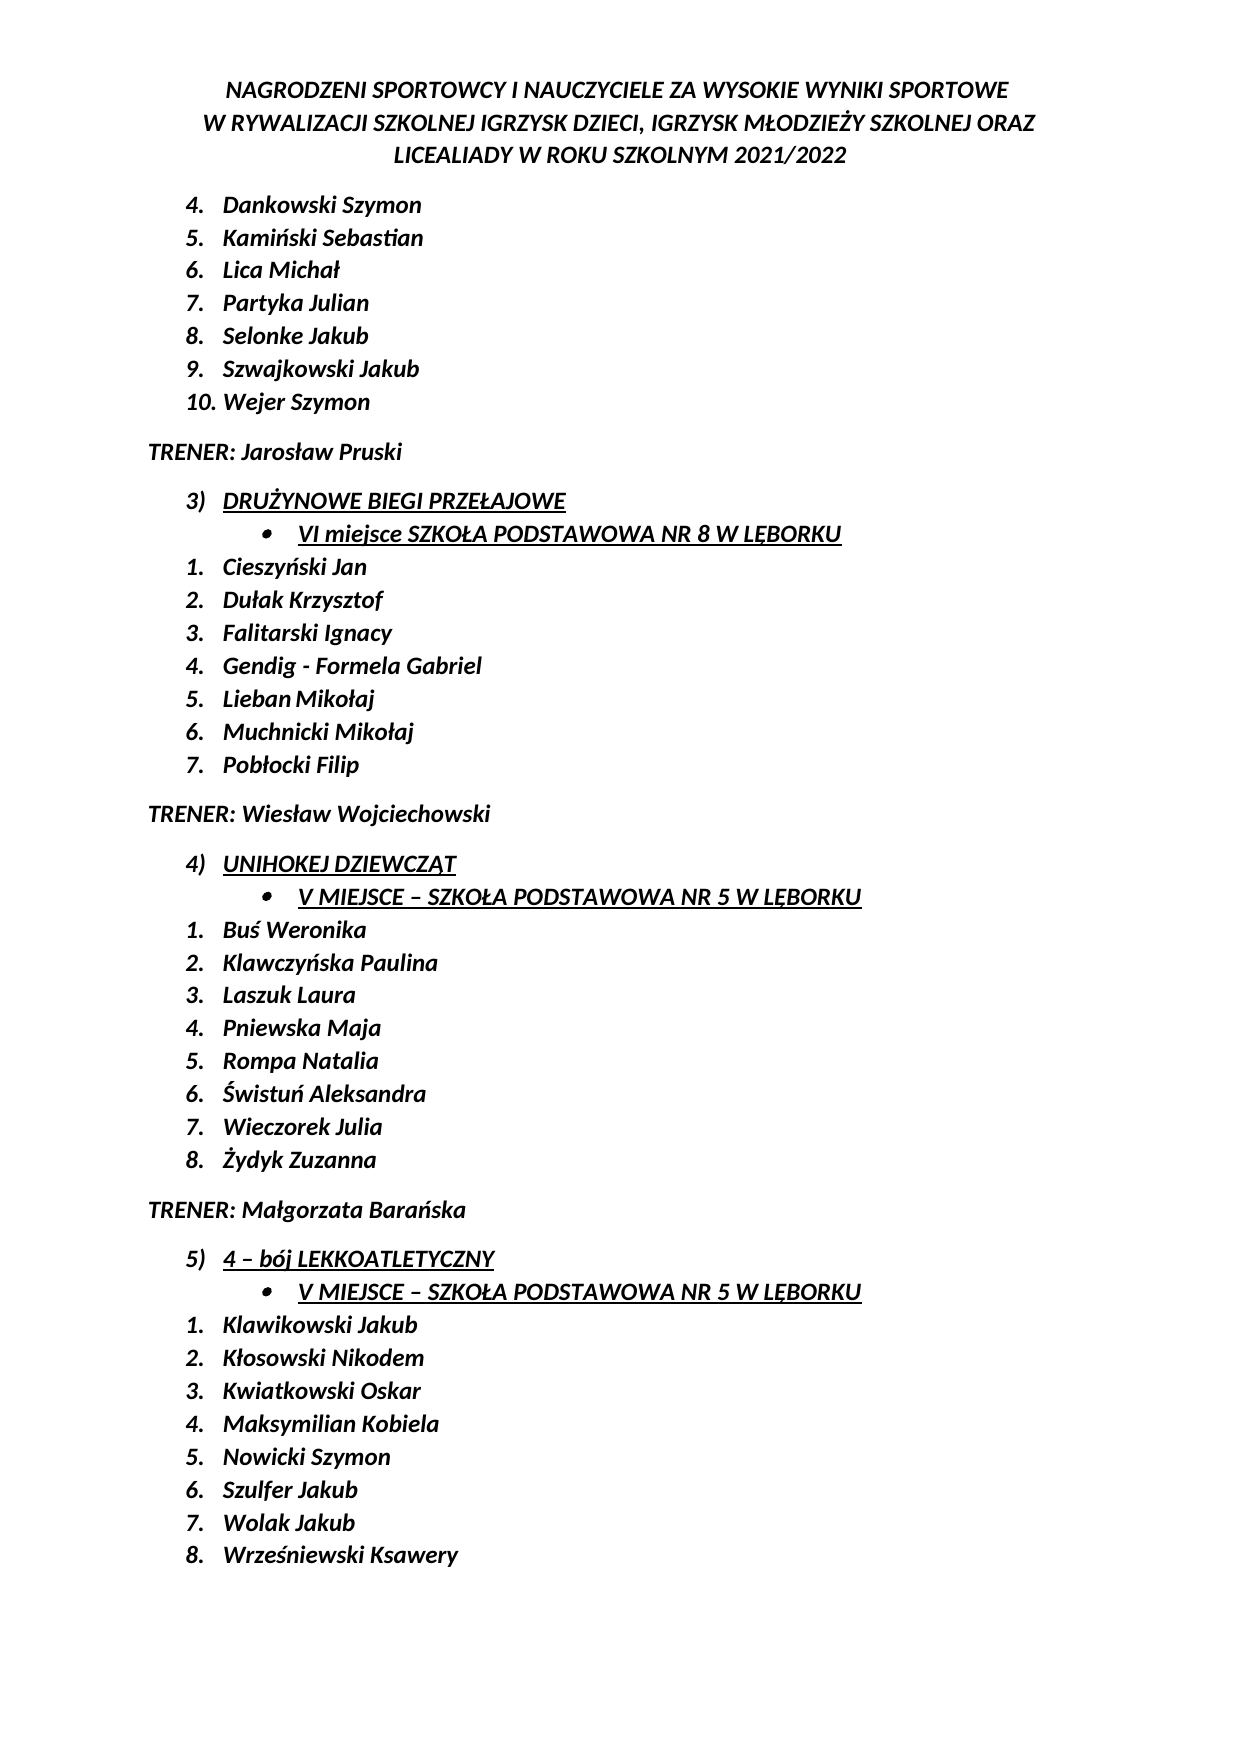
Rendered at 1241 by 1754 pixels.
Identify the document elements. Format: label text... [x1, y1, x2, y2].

text TRENER: Jarosław Pruski [148, 436, 1093, 466]
list Pniewska Maja [185, 1013, 1093, 1043]
list 4 – bój LEKKOATLETYCZNY [185, 1243, 1093, 1274]
list Gendig - Formela Gabriel [185, 650, 1093, 681]
list Świstuń Aleksandra [185, 1078, 1093, 1109]
list Wolak Jakub [185, 1507, 1093, 1537]
list Muchnicki Mikołaj [185, 716, 1093, 746]
list Pobłocki Filip [185, 749, 1093, 779]
list Żydyk Zuzanna [185, 1144, 1093, 1175]
list Kłosowski Nikodem [185, 1342, 1093, 1373]
text TRENER: Wiesław Wojciechowski [148, 798, 1093, 829]
list Dankowski Szymon [185, 189, 1093, 219]
list V MIEJSCE – SZKOŁA PODSTAWOWA NR 5 W LĘBORKU [260, 881, 1093, 911]
list Falitarski Ignacy [185, 617, 1093, 648]
list Partyka Julian [185, 288, 1093, 318]
list Klawikowski Jakub [185, 1309, 1093, 1340]
list Kwiatkowski Oskar [185, 1375, 1093, 1406]
list Maksymilian Kobiela [185, 1408, 1093, 1438]
list Wejer Szymon [185, 386, 1093, 417]
list V MIEJSCE – SZKOŁA PODSTAWOWA NR 5 W LĘBORKU [260, 1276, 1093, 1307]
list Kamiński Sebastian [185, 222, 1093, 252]
list Rompa Natalia [185, 1046, 1093, 1076]
list VI miejsce SZKOŁA PODSTAWOWA NR 8 W LĘBORKU [260, 518, 1093, 549]
list Wieczorek Julia [185, 1111, 1093, 1142]
list Klawczyńska Paulina [185, 947, 1093, 977]
list DRUŻYNOWE BIEGI PRZEŁAJOWE [185, 486, 1093, 516]
list Buś Weronika [185, 914, 1093, 944]
list UNIHOKEJ DZIEWCZĄT [185, 848, 1093, 878]
list Szwajkowski Jakub [185, 353, 1093, 384]
list Lieban Mikołaj [185, 683, 1093, 713]
list Selonke Jakub [185, 321, 1093, 351]
list Dułak Krzysztof [185, 584, 1093, 615]
text TRENER: Małgorzata Barańska [148, 1194, 1093, 1224]
list Wrześniewski Ksawery [185, 1540, 1093, 1570]
list Szulfer Jakub [185, 1474, 1093, 1504]
list Nowicki Szymon [185, 1441, 1093, 1471]
list Laszuk Laura [185, 980, 1093, 1010]
list Lica Michał [185, 255, 1093, 285]
list Cieszyński Jan [185, 551, 1093, 582]
